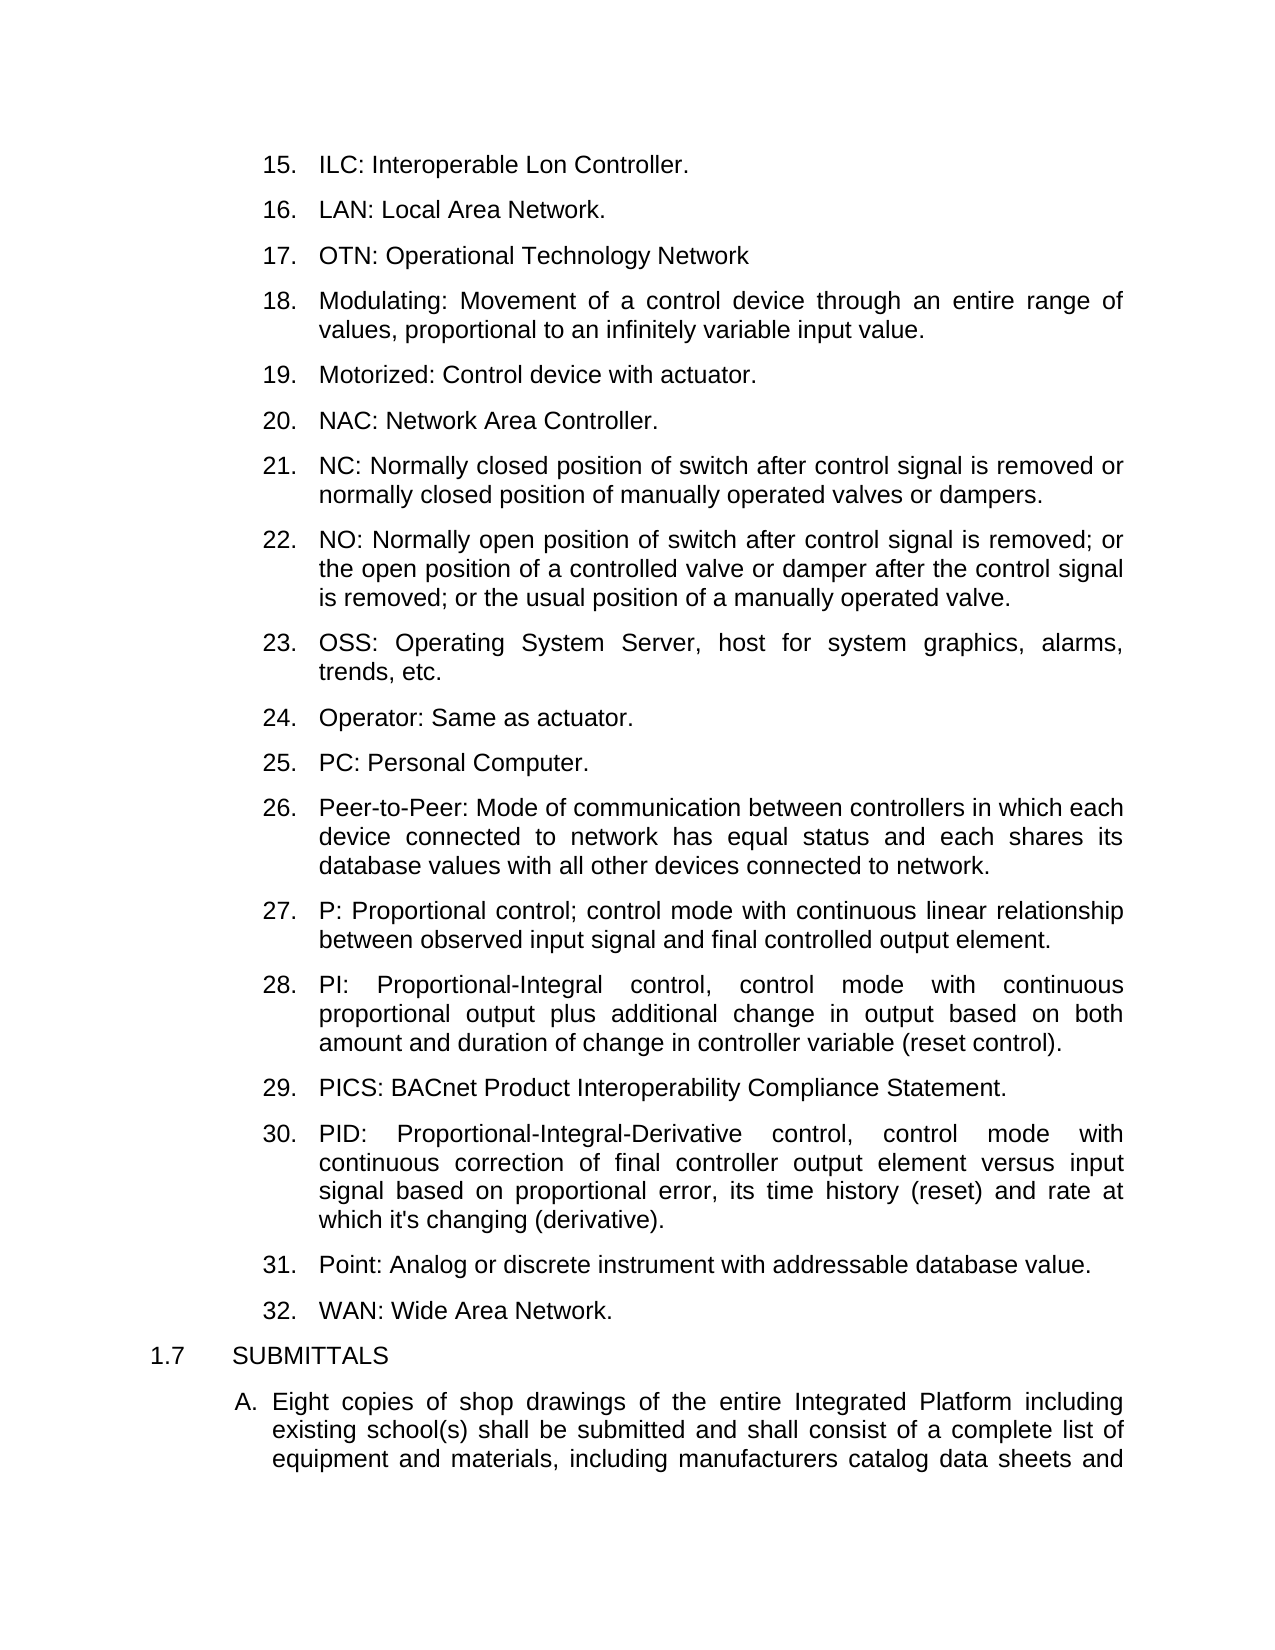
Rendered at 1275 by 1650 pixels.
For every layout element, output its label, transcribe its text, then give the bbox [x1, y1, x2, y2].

text 19. Motorized: Control device with actuator. [262, 360, 1125, 389]
text 22. NO: Normally open position of switch after control signal is removed; or the open position of a controlled valve or damper after the control signal is removed; or the usual position of a manually operated valve. [262, 525, 1125, 612]
text 29. PICS: BACnet Product Interoperability Compliance Statement. [262, 1073, 1125, 1102]
text 17. OTN: Operational Technology Network [262, 241, 1125, 269]
text 26. Peer-to-Peer: Mode of communication between controllers in which each device connected to network has equal status and each shares its database values with all other devices connected to network. [262, 793, 1125, 879]
text 25. PC: Personal Computer. [262, 748, 1125, 777]
text 20. NAC: Network Area Controller. [262, 406, 1125, 434]
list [234, 1387, 1125, 1473]
text 30. PID: Proportional-Integral-Derivative control, control mode with continuous correction of final controller output element versus input signal based on proportional error, its time history (reset) and rate at which it's changing (derivative). [262, 1119, 1125, 1234]
text 21. NC: Normally closed position of switch after control signal is removed or normally closed position of manually operated valves or dampers. [262, 451, 1125, 509]
text 23. OSS: Operating System Server, host for system graphics, alarms, trends, etc. [262, 628, 1125, 686]
text 16. LAN: Local Area Network. [262, 195, 1125, 224]
text 18. Modulating: Movement of a control device through an entire range of values, proportional to an infinitely variable input value. [262, 286, 1125, 344]
text 27. P: Proportional control; control mode with continuous linear relationship between observed input signal and final controlled output element. [262, 896, 1125, 954]
text 32. WAN: Wide Area Network. [262, 1296, 1125, 1324]
text 15. ILC: Interoperable Lon Controller. [262, 150, 1125, 179]
text 31. Point: Analog or discrete instrument with addressable database value. [262, 1250, 1125, 1279]
text 24. Operator: Same as actuator. [262, 702, 1125, 731]
text 28. PI: Proportional-Integral control, control mode with continuous proportional output plus additional change in output based on both amount and duration of change in controller variable (reset control). [262, 970, 1125, 1057]
text 1.7 SUBMITTALS [150, 1341, 1125, 1370]
